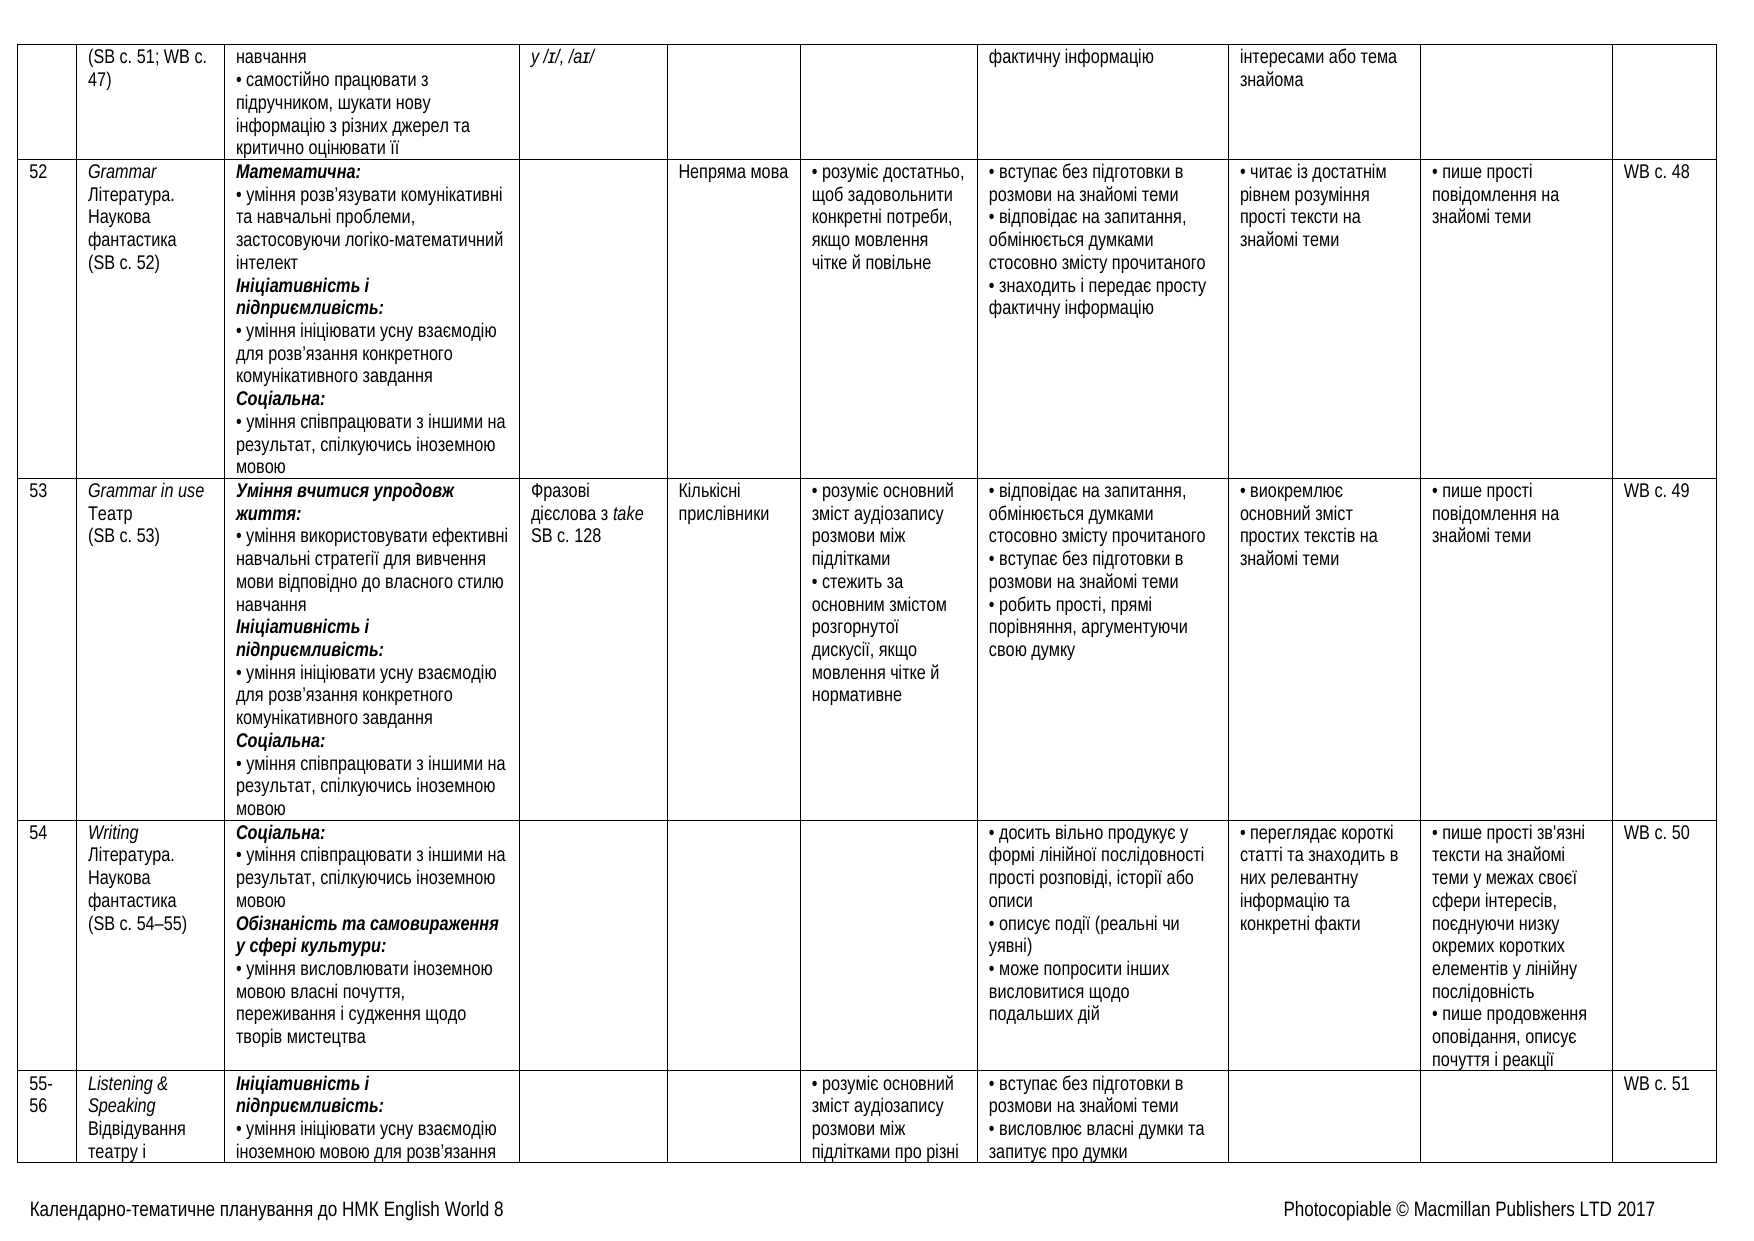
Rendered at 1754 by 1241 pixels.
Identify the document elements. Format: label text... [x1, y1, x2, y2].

table_cell [520, 821, 667, 1070]
table_cell [520, 160, 667, 478]
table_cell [1613, 45, 1716, 159]
table_cell • відповідає на запитання, обмінюється думками стосовно змісту прочитаного • вступає без підготовки в розмови на знайомі теми • робить прості, прямі порівняння, аргументуючи свою думку [978, 479, 1228, 819]
table_cell Уміння вчитися упродовж життя: • уміння використовувати ефективні навчальні стратегії для вивчення мови відповідно до власного стилю навчання Ініціативність і підприємливість: • уміння ініціювати усну взаємодію для розв’язання конкретного комунікативного завдання Соціальна: • уміння співпрацювати з іншими на результат, спілкуючись іноземною мовою [225, 479, 519, 819]
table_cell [978, 1071, 1228, 1162]
table_cell [801, 821, 977, 1070]
table_cell [668, 45, 800, 159]
table_cell Writing Література. Наукова фантастика (SB с. 54–55) [77, 821, 224, 1070]
table_cell [520, 1071, 667, 1162]
table_cell Фразові дієслова з take SB с. 128 [520, 479, 667, 819]
table_cell • досить вільно продукує у формі лінійної послідовності прості розповіді, історії або описи • описує події (реальні чи уявні) • може попросити інших висловитися щодо подальших дій [978, 821, 1228, 1070]
table_cell 53 [18, 479, 76, 819]
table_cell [77, 45, 224, 159]
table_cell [520, 45, 667, 159]
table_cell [225, 45, 519, 159]
table_cell Соціальна: • уміння співпрацювати з іншими на результат, спілкуючись іноземною мовою Обізнаність та самовираження у сфері культури: • уміння висловлювати іноземною мовою власні почуття, переживання і судження щодо творів мистецтва [225, 821, 519, 1070]
table_cell 51 [18, 45, 76, 159]
table_cell [1421, 45, 1612, 159]
table_cell WB c. 48 [1613, 160, 1716, 478]
table_cell 55-56 [18, 1071, 76, 1162]
table_cell [1229, 1071, 1420, 1162]
table_cell • переглядає короткі статті та знаходить в них релевантну інформацію та конкретні факти [1229, 821, 1420, 1070]
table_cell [225, 1071, 519, 1162]
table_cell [1229, 45, 1420, 159]
table_cell WB c. 49 [1613, 479, 1716, 819]
table_cell Непряма мова [668, 160, 800, 478]
table_cell [1421, 1071, 1612, 1162]
table_cell Grammar in use Театр (SB с. 53) [77, 479, 224, 819]
table_cell WB c. 50 [1613, 821, 1716, 1070]
table_cell 52 [18, 160, 76, 478]
table_cell Математична: • уміння розв’язувати комунікативні та навчальні проблеми, застосовуючи логіко-математичний інтелект Ініціативність і підприємливість: • уміння ініціювати усну взаємодію для розв’язання конкретного комунікативного завдання Соціальна: • уміння співпрацювати з іншими на результат, спілкуючись іноземною мовою [225, 160, 519, 478]
table_cell • виокремлює основний зміст простих текстів на знайомі теми [1229, 479, 1420, 819]
table_cell • пише прості зв'язні тексти на знайомі теми у межах своєї сфери інтересів, поєднуючи низку окремих коротких елементів у лінійну послідовність • пише продовження оповідання, описує почуття і реакції [1421, 821, 1612, 1070]
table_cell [801, 1071, 977, 1162]
table_cell Кількісні прислівники [668, 479, 800, 819]
table_cell [668, 821, 800, 1070]
table_cell Grammar Література. Наукова фантастика (SB с. 52) [77, 160, 224, 478]
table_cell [801, 45, 977, 159]
table_cell • пише прості повідомлення на знайомі теми [1421, 160, 1612, 478]
table_cell • читає із достатнім рівнем розуміння прості тексти на знайомі теми [1229, 160, 1420, 478]
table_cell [77, 1071, 224, 1162]
table_cell 54 [18, 821, 76, 1070]
table_cell [668, 1071, 800, 1162]
table_cell • пише прості повідомлення на знайомі теми [1421, 479, 1612, 819]
table_cell WB c. 51 [1613, 1071, 1716, 1162]
table_cell • розуміє достатньо, щоб задовольнити конкретні потреби, якщо мовлення чітке й повільне [801, 160, 977, 478]
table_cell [978, 45, 1228, 159]
table_cell • розуміє основний зміст аудіозапису розмови між підлітками • стежить за основним змістом розгорнутої дискусії, якщо мовлення чітке й нормативне [801, 479, 977, 819]
table_cell • вступає без підготовки в розмови на знайомі теми • відповідає на запитання, обмінюється думками стосовно змісту прочитаного • знаходить і передає просту фактичну інформацію [978, 160, 1228, 478]
